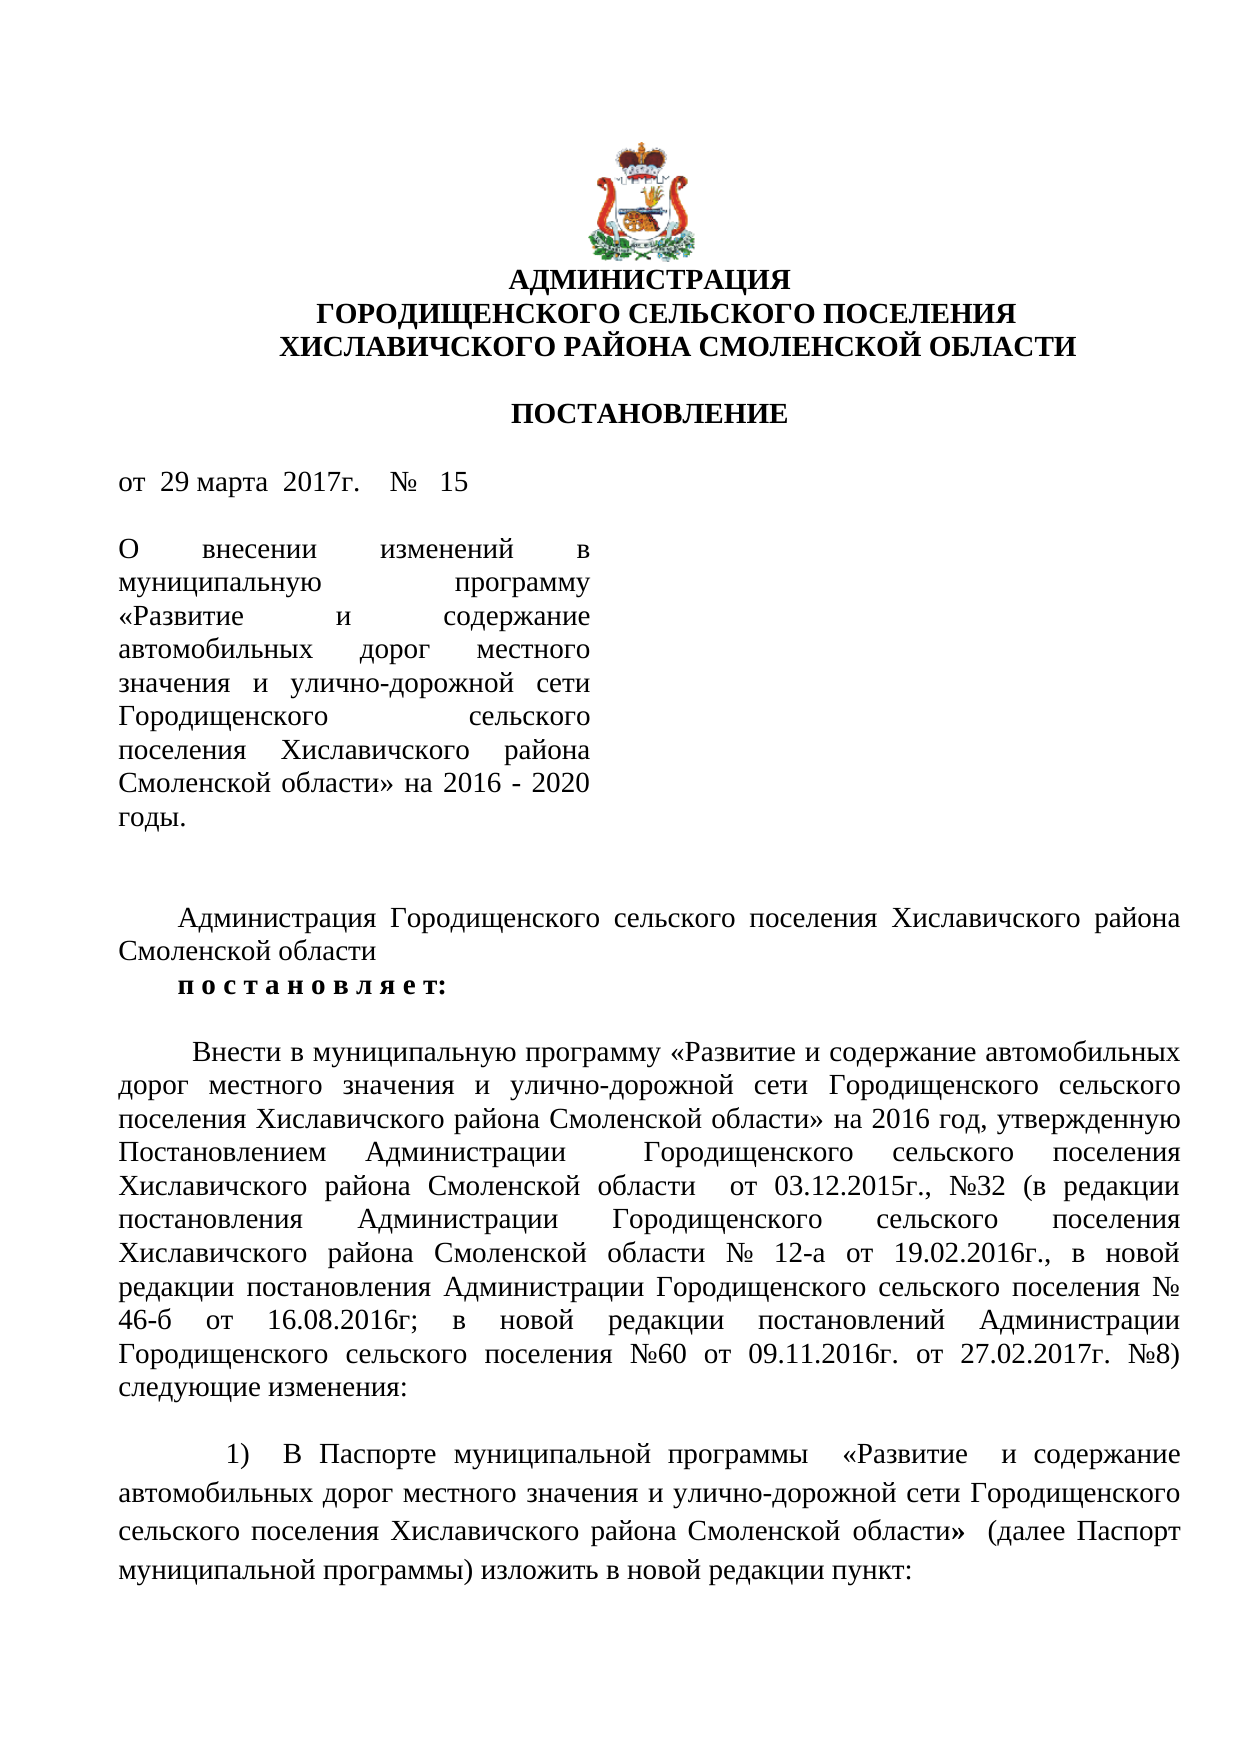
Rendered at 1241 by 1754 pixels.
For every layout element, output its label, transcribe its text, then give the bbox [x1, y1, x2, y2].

subtitle ГОРОДИЩЕНСКОГО СЕЛЬСКОГО ПОСЕЛЕНИЯ [118, 296, 1181, 329]
text Администрация Городищенского сельского поселения Хиславичского района Смоленской области [118, 900, 1181, 967]
text 1) В Паспорте муниципальной программы «Развитие и содержание автомобильных дорог местного значения и улично-дорожной сети Городищенского сельского поселения Хиславичского района Смоленской области» (далее Паспорт муниципальной программы) изложить в новой редакции пункт: [118, 1436, 1181, 1586]
text п о с т а н о в л я е т: [118, 967, 1181, 1000]
text от 29 марта 2017г. № 15 [118, 464, 1181, 497]
text О внесении изменений в муниципальную программу «Развитие и содержание автомобильных дорог местного значения и улично-дорожной сети Городищенского сельского поселения Хиславичского района Смоленской области» на 2016 - 2020 годы. [118, 531, 591, 833]
text АДМИНИСТРАЦИЯ [118, 262, 1181, 296]
text Внести в муниципальную программу «Развитие и содержание автомобильных дорог местного значения и улично-дорожной сети Городищенского сельского поселения Хиславичского района Смоленской области» на 2016 год, утвержденную Постановлением Администрации Городищенского сельского поселения Хиславичского района Смоленской области от 03.12.2015г., №32 (в редакции постановления Администрации Городищенского сельского поселения Хиславичского района Смоленской области № 12-а от 19.02.2016г., в новой редакции постановления Администрации Городищенского сельского поселения № 46-б от 16.08.2016г; в новой редакции постановлений Администрации Городищенского сельского поселения №60 от 09.11.2016г. от 27.02.2017г. №8) следующие изменения: [118, 1034, 1181, 1403]
title ПОСТАНОВЛЕНИЕ [118, 397, 1181, 430]
picture [588, 142, 698, 263]
title ХИСЛАВИЧСКОГО РАЙОНА СМОЛЕНСКОЙ ОБЛАСТИ [118, 329, 1181, 363]
